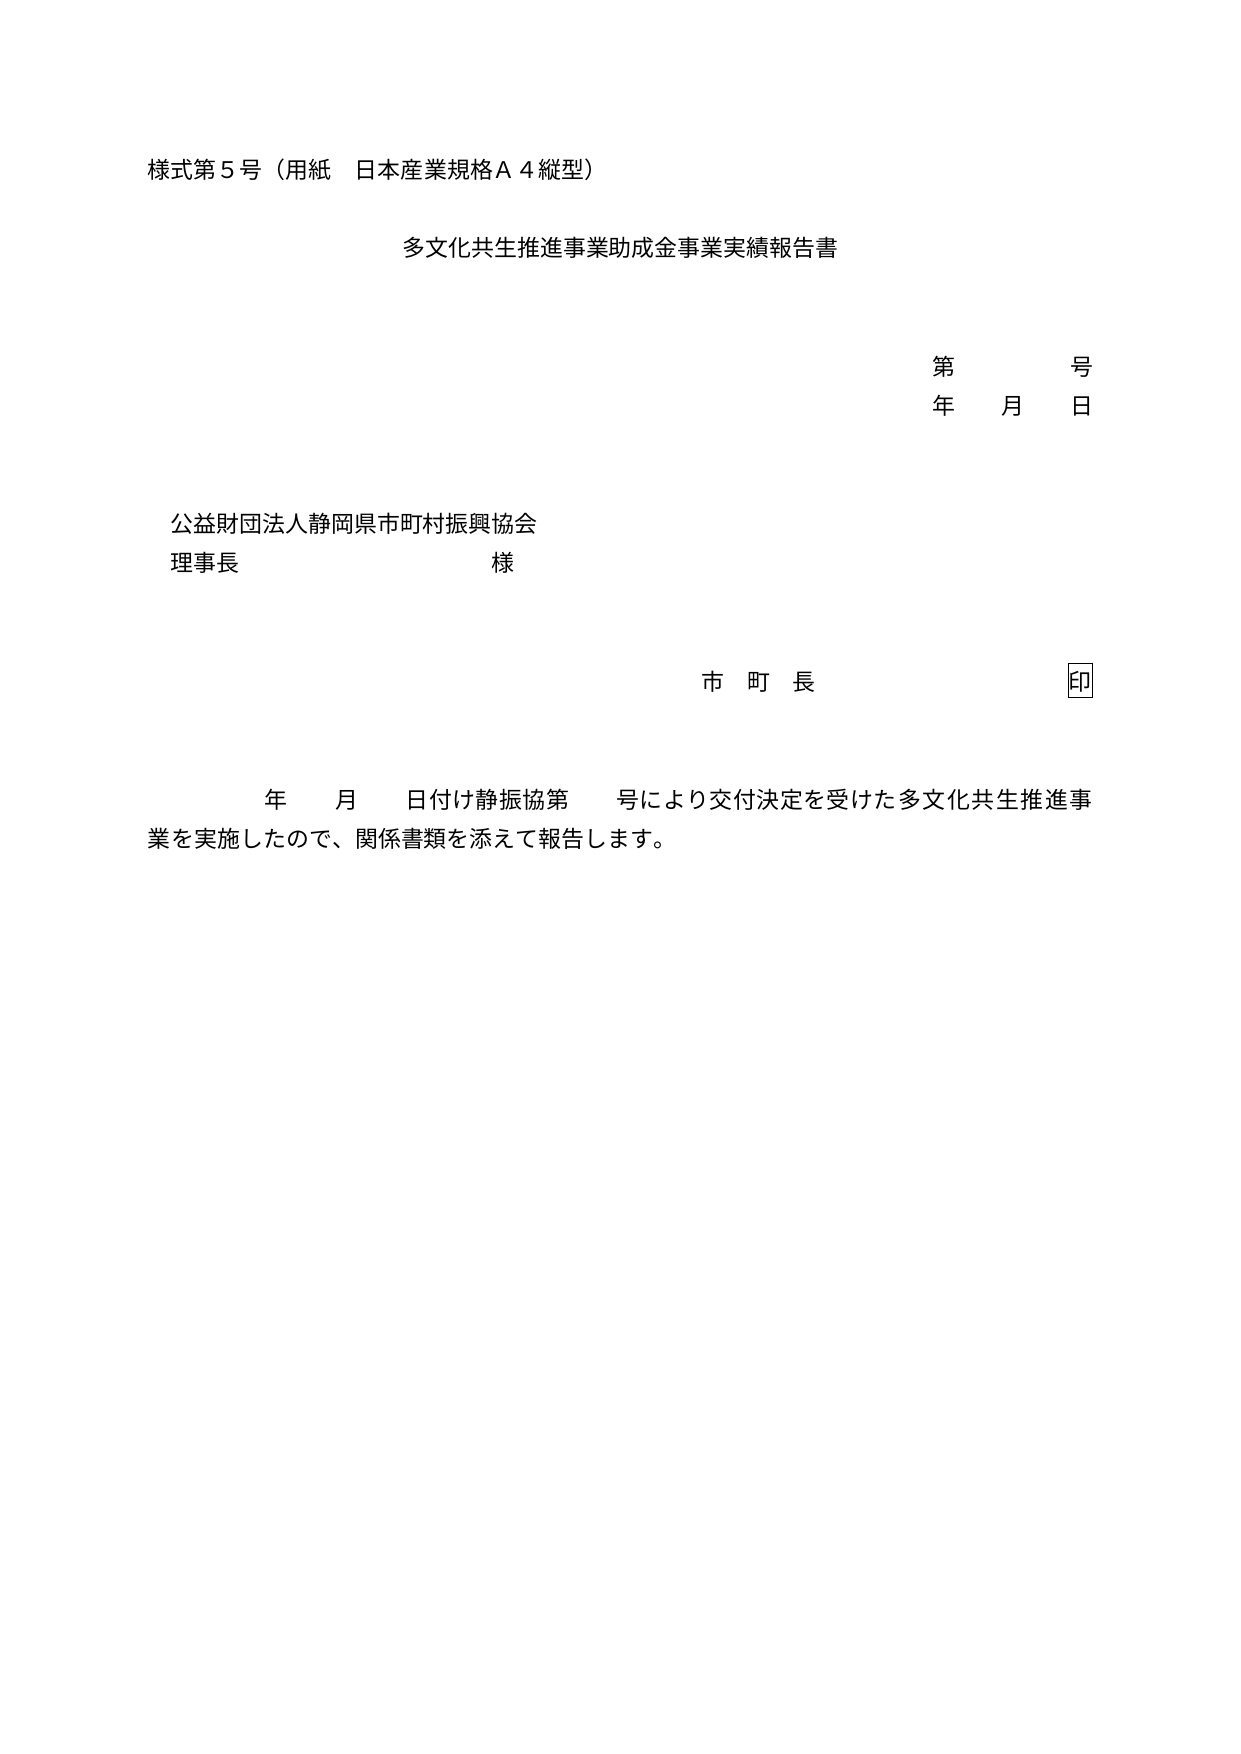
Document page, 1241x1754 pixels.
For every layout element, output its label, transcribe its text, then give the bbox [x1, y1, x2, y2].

text 理事長 様 [148, 542, 1092, 582]
text 市 町 長 印 [148, 660, 1092, 700]
text 多文化共生推進事業助成金事業実績報告書 [148, 227, 1092, 267]
text 様式第５号（用紙 日本産業規格Ａ４縦型） [148, 148, 1092, 188]
text 公益財団法人静岡県市町村振興協会 [148, 503, 1092, 542]
text 第 号 [148, 345, 1092, 385]
text 年 月 日 [148, 385, 1092, 424]
text 年 月 日付け静振協第 号により交付決定を受けた多文化共生推進事業を実施したので、関係書類を添えて報告します。 [148, 778, 1092, 857]
